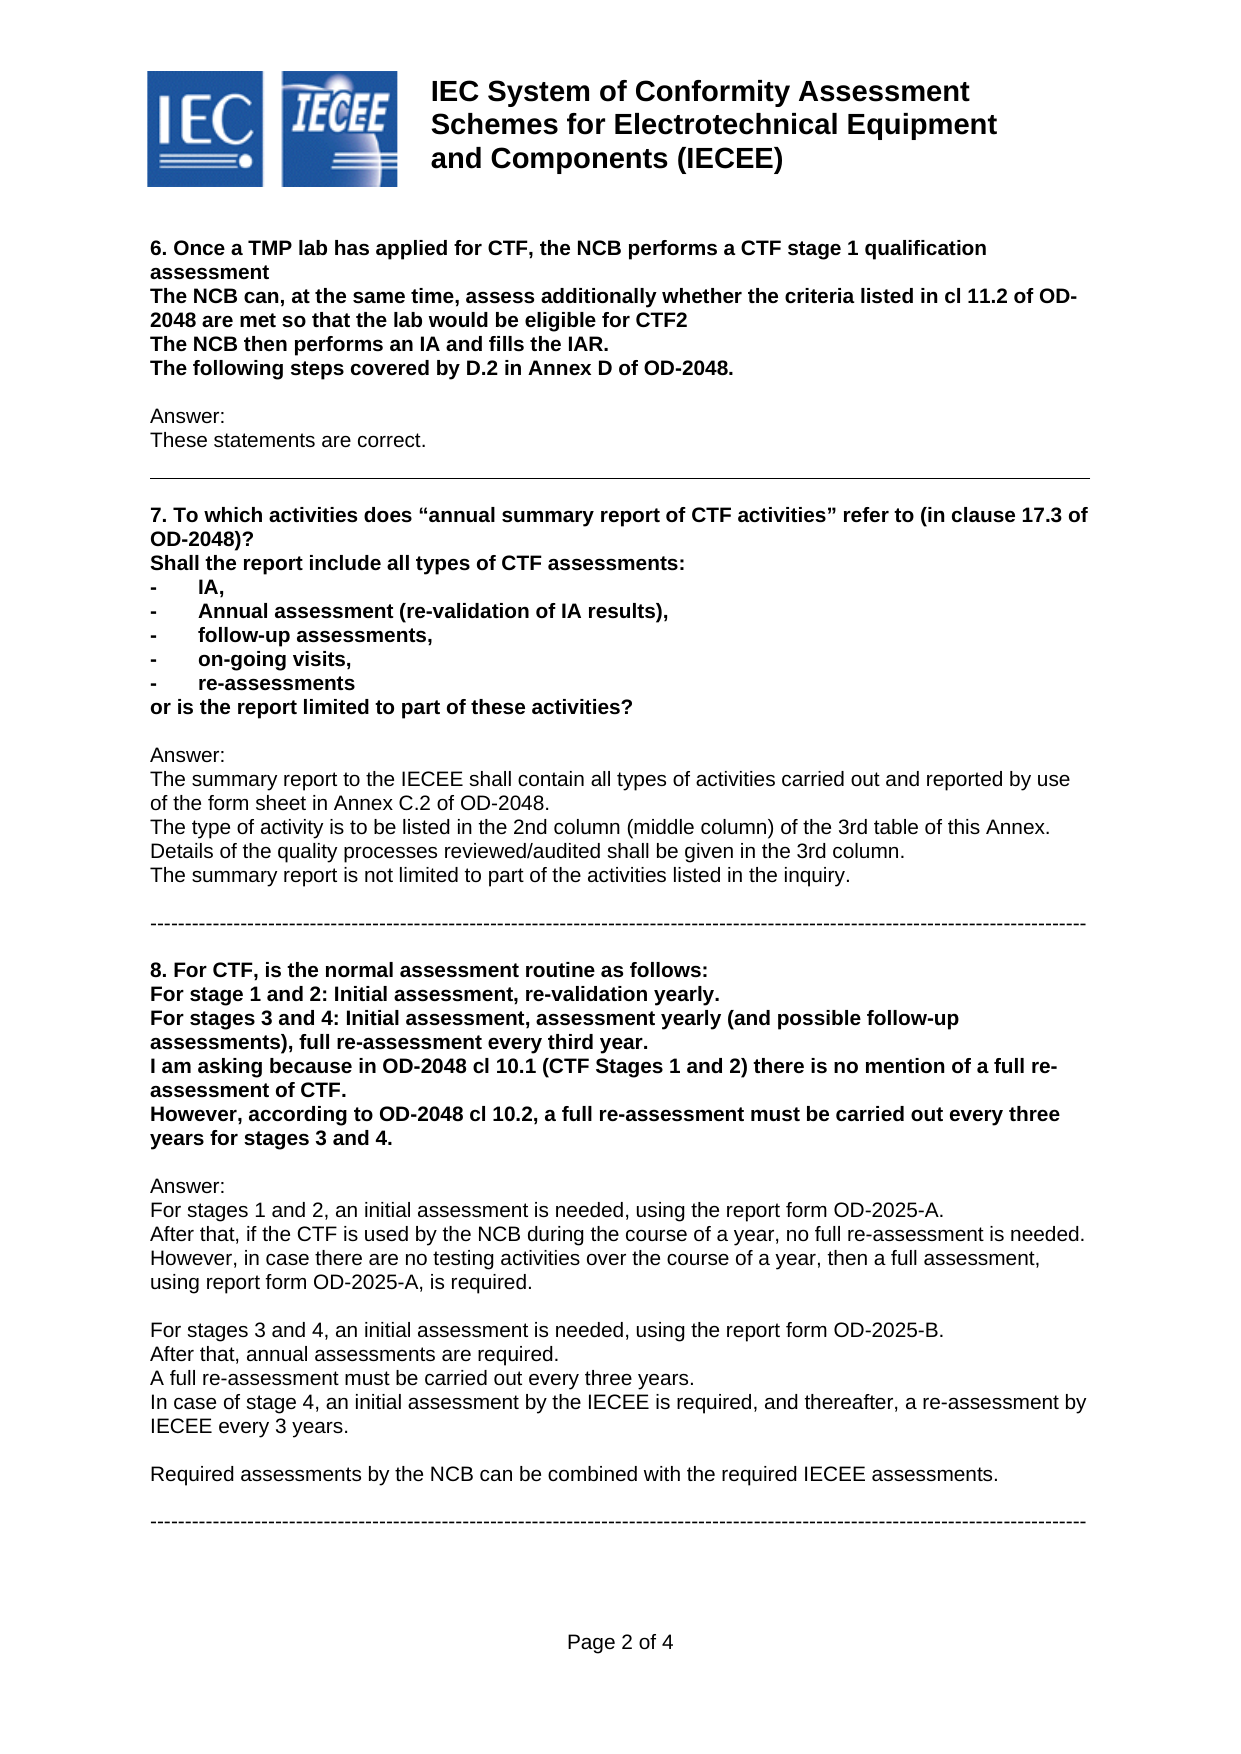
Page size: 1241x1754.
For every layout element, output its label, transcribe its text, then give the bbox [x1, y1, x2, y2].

text - on-going visits, [150, 647, 1090, 671]
text Answer: [150, 404, 1090, 428]
text However, according to OD-2048 cl 10.2, a full re-assessment must be carried out every three years for stages 3 and 4. [150, 1102, 1090, 1150]
text Shall the report include all types of CTF assessments: [150, 551, 1090, 575]
text - follow-up assessments, [150, 623, 1090, 647]
text - IA, [150, 575, 1090, 599]
text The NCB can, at the same time, assess additionally whether the criteria listed in cl 11.2 of OD-2048 are met so that the lab would be eligible for CTF2 [150, 284, 1090, 332]
text 8. For CTF, is the normal assessment routine as follows: [150, 958, 1090, 982]
text For stage 1 and 2: Initial assessment, re-validation yearly. [150, 982, 1090, 1006]
text The summary report to the IECEE shall contain all types of activities carried out and reported by use of the form sheet in Annex C.2 of OD-2048. [150, 767, 1090, 814]
picture [147, 71, 398, 187]
text The NCB then performs an IA and fills the IAR. [150, 332, 1090, 356]
text For stages 3 and 4, an initial assessment is needed, using the report form OD-2025-B. [150, 1318, 1090, 1342]
text Details of the quality processes reviewed/audited shall be given in the 3rd column. [150, 838, 1090, 862]
text The summary report is not limited to part of the activities listed in the inquiry. [150, 862, 1090, 886]
text In case of stage 4, an initial assessment by the IECEE is required, and thereafter, a re-assessment by IECEE every 3 years. [150, 1389, 1090, 1437]
text I am asking because in OD-2048 cl 10.1 (CTF Stages 1 and 2) there is no mention of a full re-assessment of CTF. [150, 1054, 1090, 1102]
text After that, annual assessments are required. [150, 1342, 1090, 1366]
text Answer: [150, 743, 1090, 767]
text - Annual assessment (re-validation of IA results), [150, 599, 1090, 623]
text The following steps covered by D.2 in Annex D of OD-2048. [150, 356, 1090, 380]
text For stages 1 and 2, an initial assessment is needed, using the report form OD-2025-A. [150, 1198, 1090, 1222]
text Answer: [150, 1174, 1090, 1198]
text 6. Once a TMP lab has applied for CTF, the NCB performs a CTF stage 1 qualification assessment [150, 236, 1090, 284]
text Required assessments by the NCB can be combined with the required IECEE assessments. [150, 1461, 1090, 1485]
text --------------------------------------------------------------------------------------------------------------------------------------- [150, 910, 1090, 934]
text 7. To which activities does “annual summary report of CTF activities” refer to (in clause 17.3 of OD-2048)? [150, 503, 1090, 551]
text However, in case there are no testing activities over the course of a year, then a full assessment, using report form OD-2025-A, is required. [150, 1246, 1090, 1294]
text A full re-assessment must be carried out every three years. [150, 1366, 1090, 1389]
text These statements are correct. [150, 428, 1090, 452]
text - re-assessments [150, 671, 1090, 695]
text For stages 3 and 4: Initial assessment, assessment yearly (and possible follow-up assessments), full re-assessment every third year. [150, 1006, 1090, 1054]
text or is the report limited to part of these activities? [150, 695, 1090, 719]
text The type of activity is to be listed in the 2nd column (middle column) of the 3rd table of this Annex. [150, 814, 1090, 838]
text --------------------------------------------------------------------------------------------------------------------------------------- [150, 1509, 1090, 1533]
text After that, if the CTF is used by the NCB during the course of a year, no full re-assessment is needed. [150, 1222, 1090, 1246]
